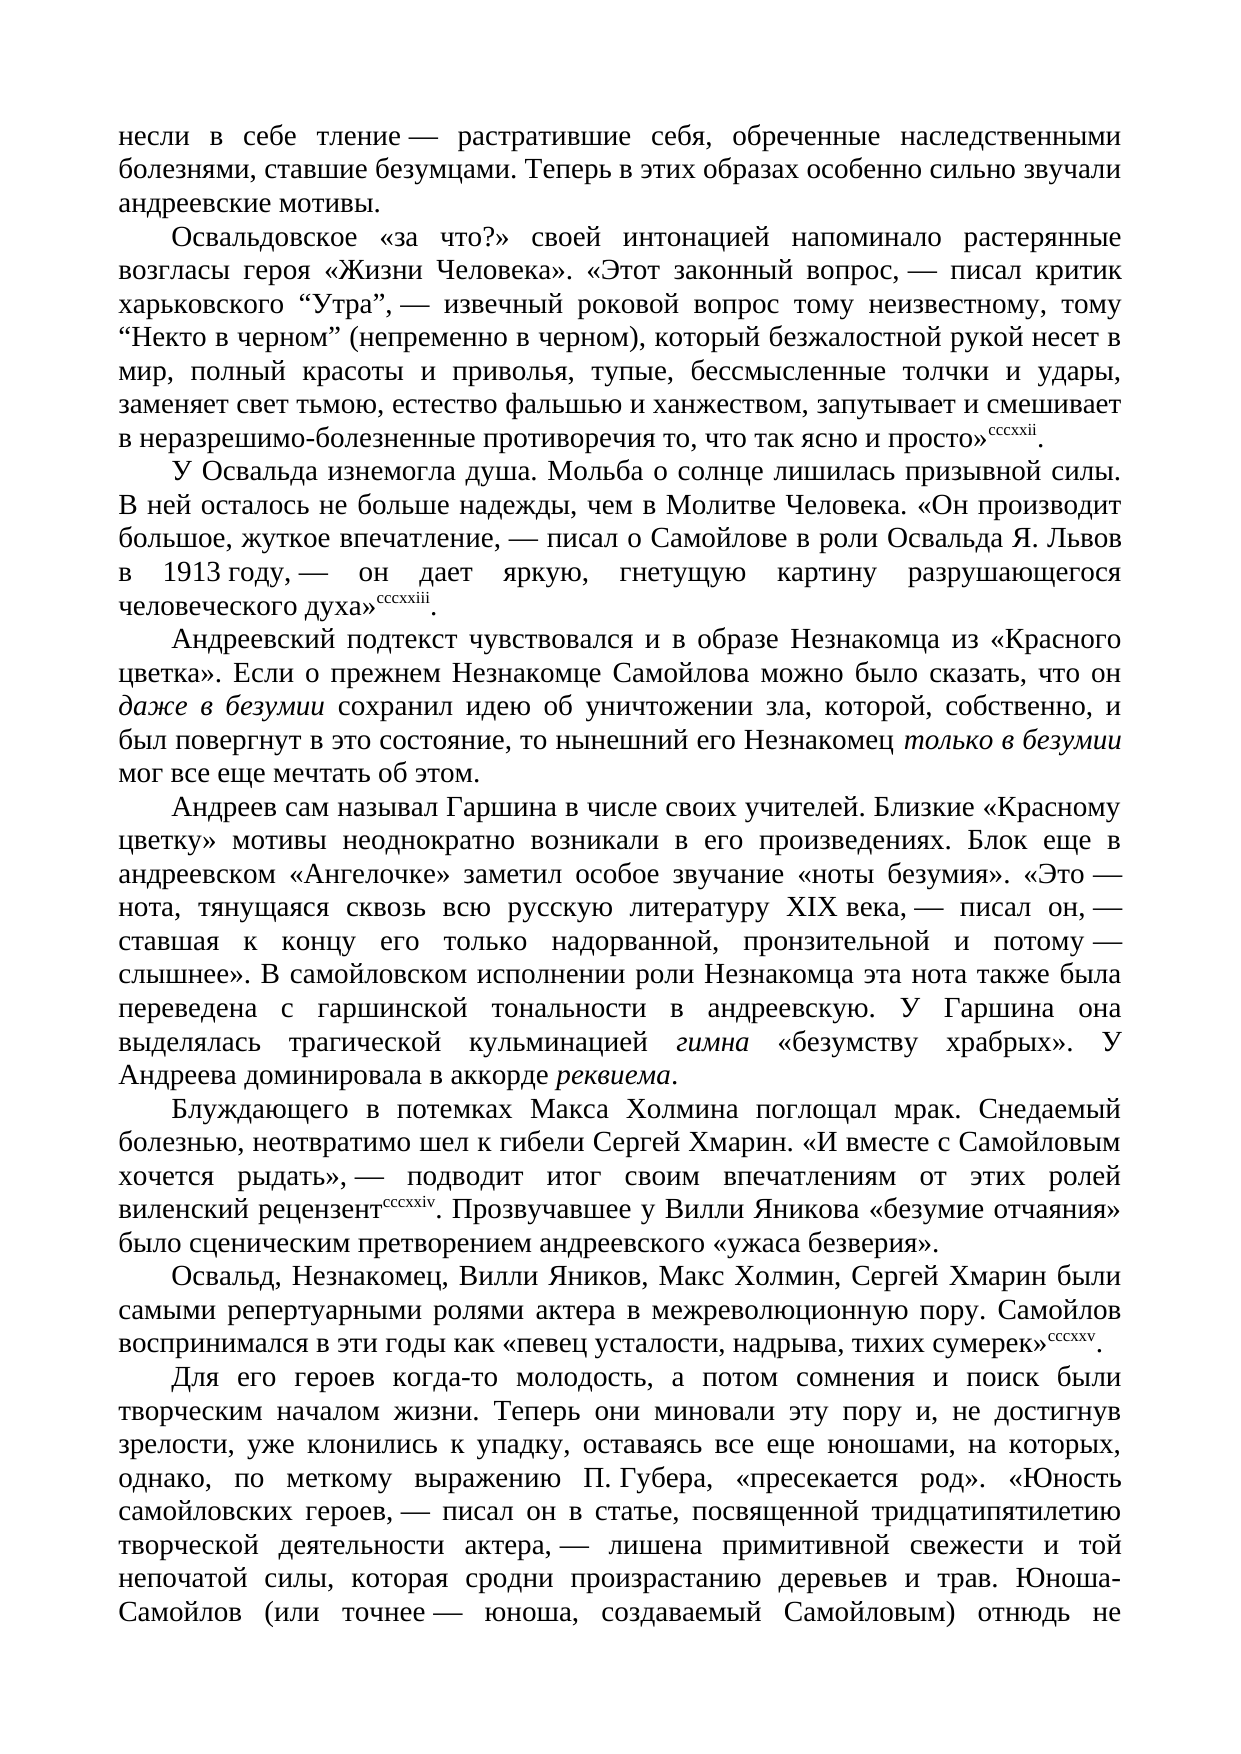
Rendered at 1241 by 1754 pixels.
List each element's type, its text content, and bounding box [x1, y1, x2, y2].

text Блуждающего в потемках Макса Холмина поглощал мрак. Снедаемый болезнью, неотвратимо шел к гибели Сергей Хмарин. «И вместе с Самойловым хочется рыдать», — подводит итог своим впечатлениям от этих ролей виленский рецензент. Прозвучавшее у Вилли Яникова «безумие отчаяния» было сценическим претворением андреевского «ужаса безверия». [118, 1091, 1122, 1258]
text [118, 118, 1122, 219]
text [118, 1359, 1122, 1627]
text Андреев сам называл Гаршина в числе своих учителей. Близкие «Красному цветку» мотивы неоднократно возникали в его произведениях. Блок еще в андреевском «Ангелочке» заметил особое звучание «ноты безумия». «Это — нота, тянущаяся сквозь всю русскую литературу XIX века, — писал он, — ставшая к концу его только надорванной, пронзительной и потому — слышнее». В самойловском исполнении роли Незнакомца эта нота также была переведена с гаршинской тональности в андреевскую. У Гаршина она выделялась трагической кульминацией гимна «безумству храбрых». У Андреева доминировала в аккорде реквиема. [118, 789, 1122, 1091]
text Освальд, Незнакомец, Вилли Яников, Макс Холмин, Сергей Хмарин были самыми репертуарными ролями актера в межреволюционную пору. Самойлов воспринимался в эти годы как «певец усталости, надрыва, тихих сумерек». [118, 1258, 1122, 1359]
text Андреевский подтекст чувствовался и в образе Незнакомца из «Красного цветка». Если о прежнем Незнакомце Самойлова можно было сказать, что он даже в безумии сохранил идею об уничтожении зла, которой, собственно, и был повергнут в это состояние, то нынешний его Незнакомец только в безумии мог все еще мечтать об этом. [118, 621, 1122, 789]
text Освальдовское «за что?» своей интонацией напоминало растерянные возгласы героя «Жизни Человека». «Этот законный вопрос, — {162} писал критик харьковского “Утра”, — извечный роковой вопрос тому неизвестному, тому “Некто в черном” (непременно в черном), который безжалостной рукой несет в мир, полный красоты и приволья, тупые, бессмысленные толчки и удары, заменяет свет тьмою, естество фальшью и ханжеством, запутывает и смешивает в неразрешимо-болезненные противоречия то, что так ясно и просто». [118, 219, 1122, 453]
text У Освальда изнемогла душа. Мольба о солнце лишилась призывной силы. В ней осталось не больше надежды, чем в Молитве Человека. «Он производит большое, жуткое впечатление, — писал о Самойлове в роли Освальда Я. Львов в 1913 году, — он дает яркую, гнетущую картину разрушающегося человеческого духа». [118, 453, 1122, 621]
